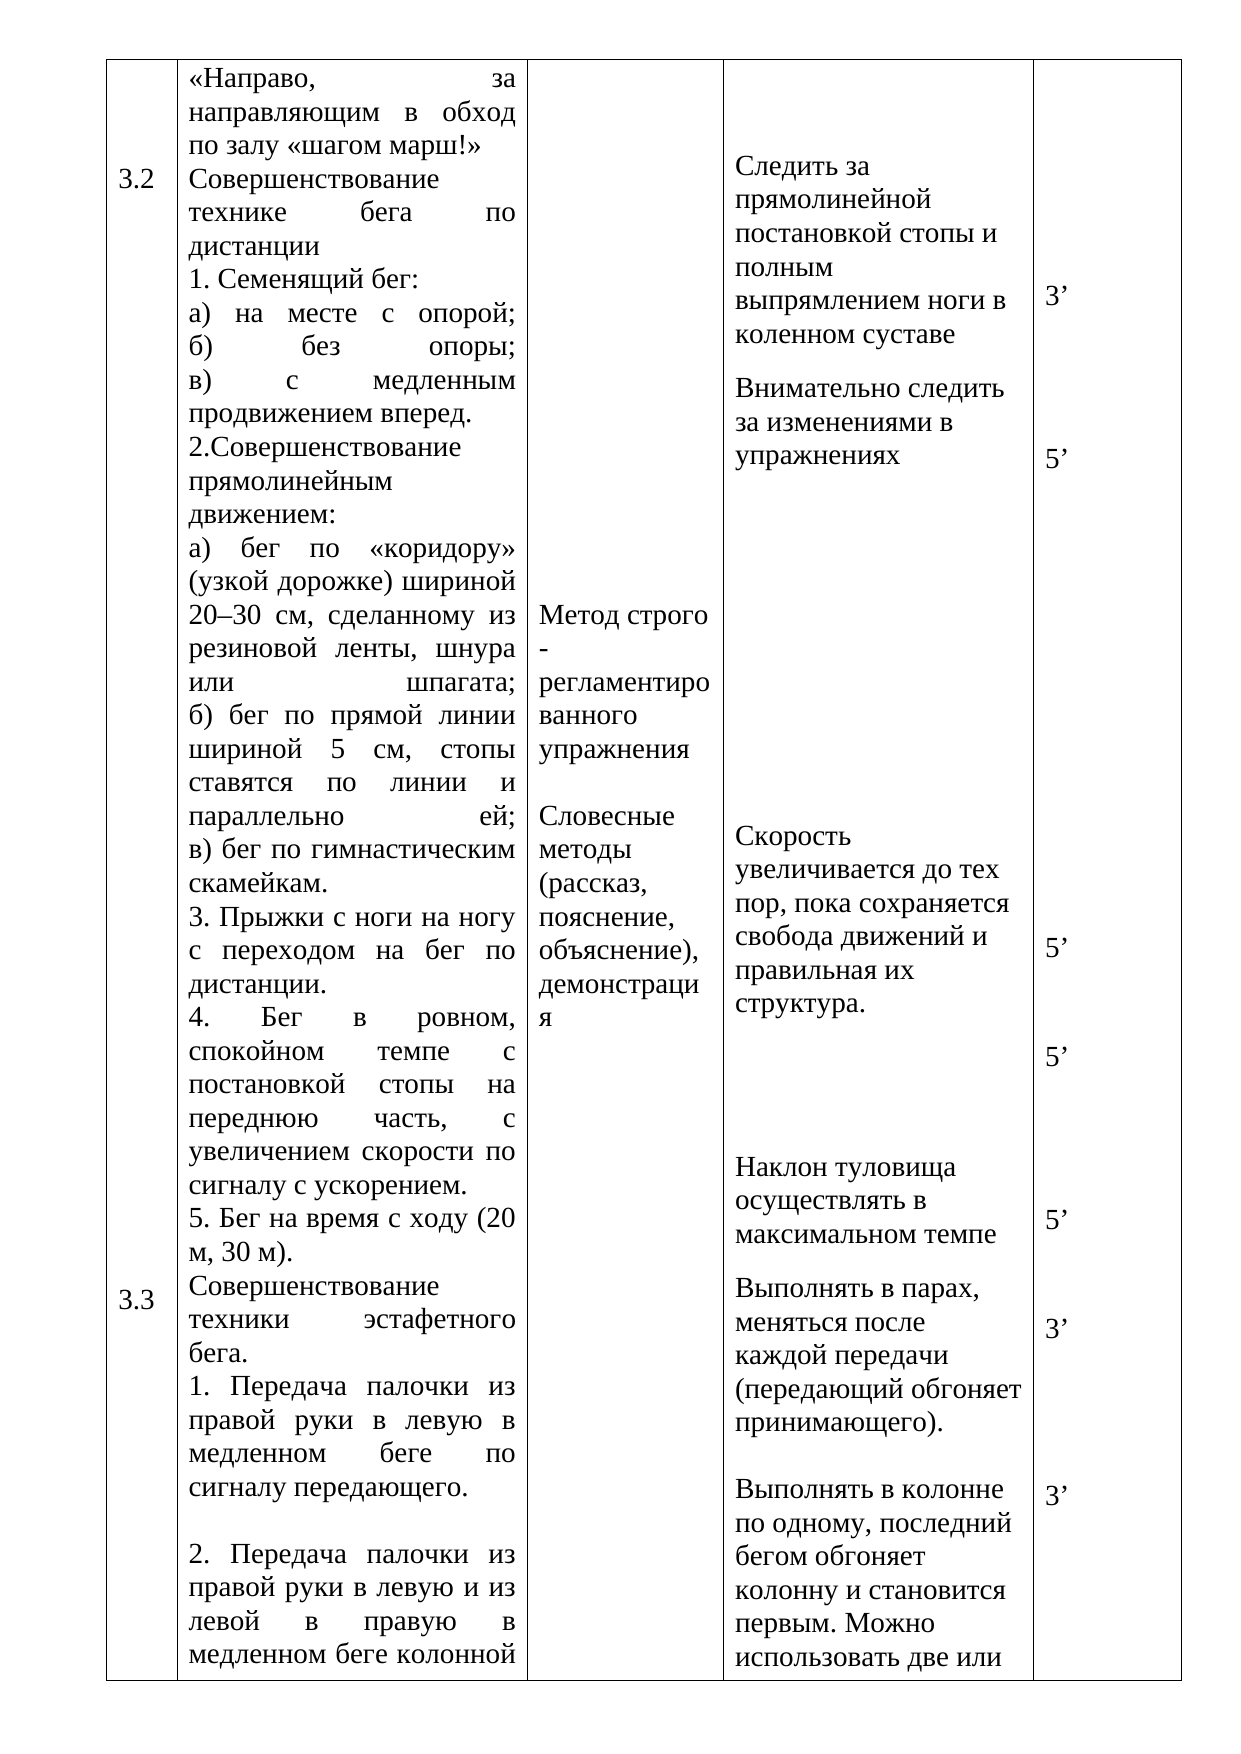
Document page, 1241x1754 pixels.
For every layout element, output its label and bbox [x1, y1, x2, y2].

table_cell [528, 60, 723, 1680]
table_cell [1034, 60, 1181, 1680]
table_cell [724, 60, 1033, 1680]
table_cell [178, 60, 527, 1680]
table_cell [107, 60, 177, 1680]
